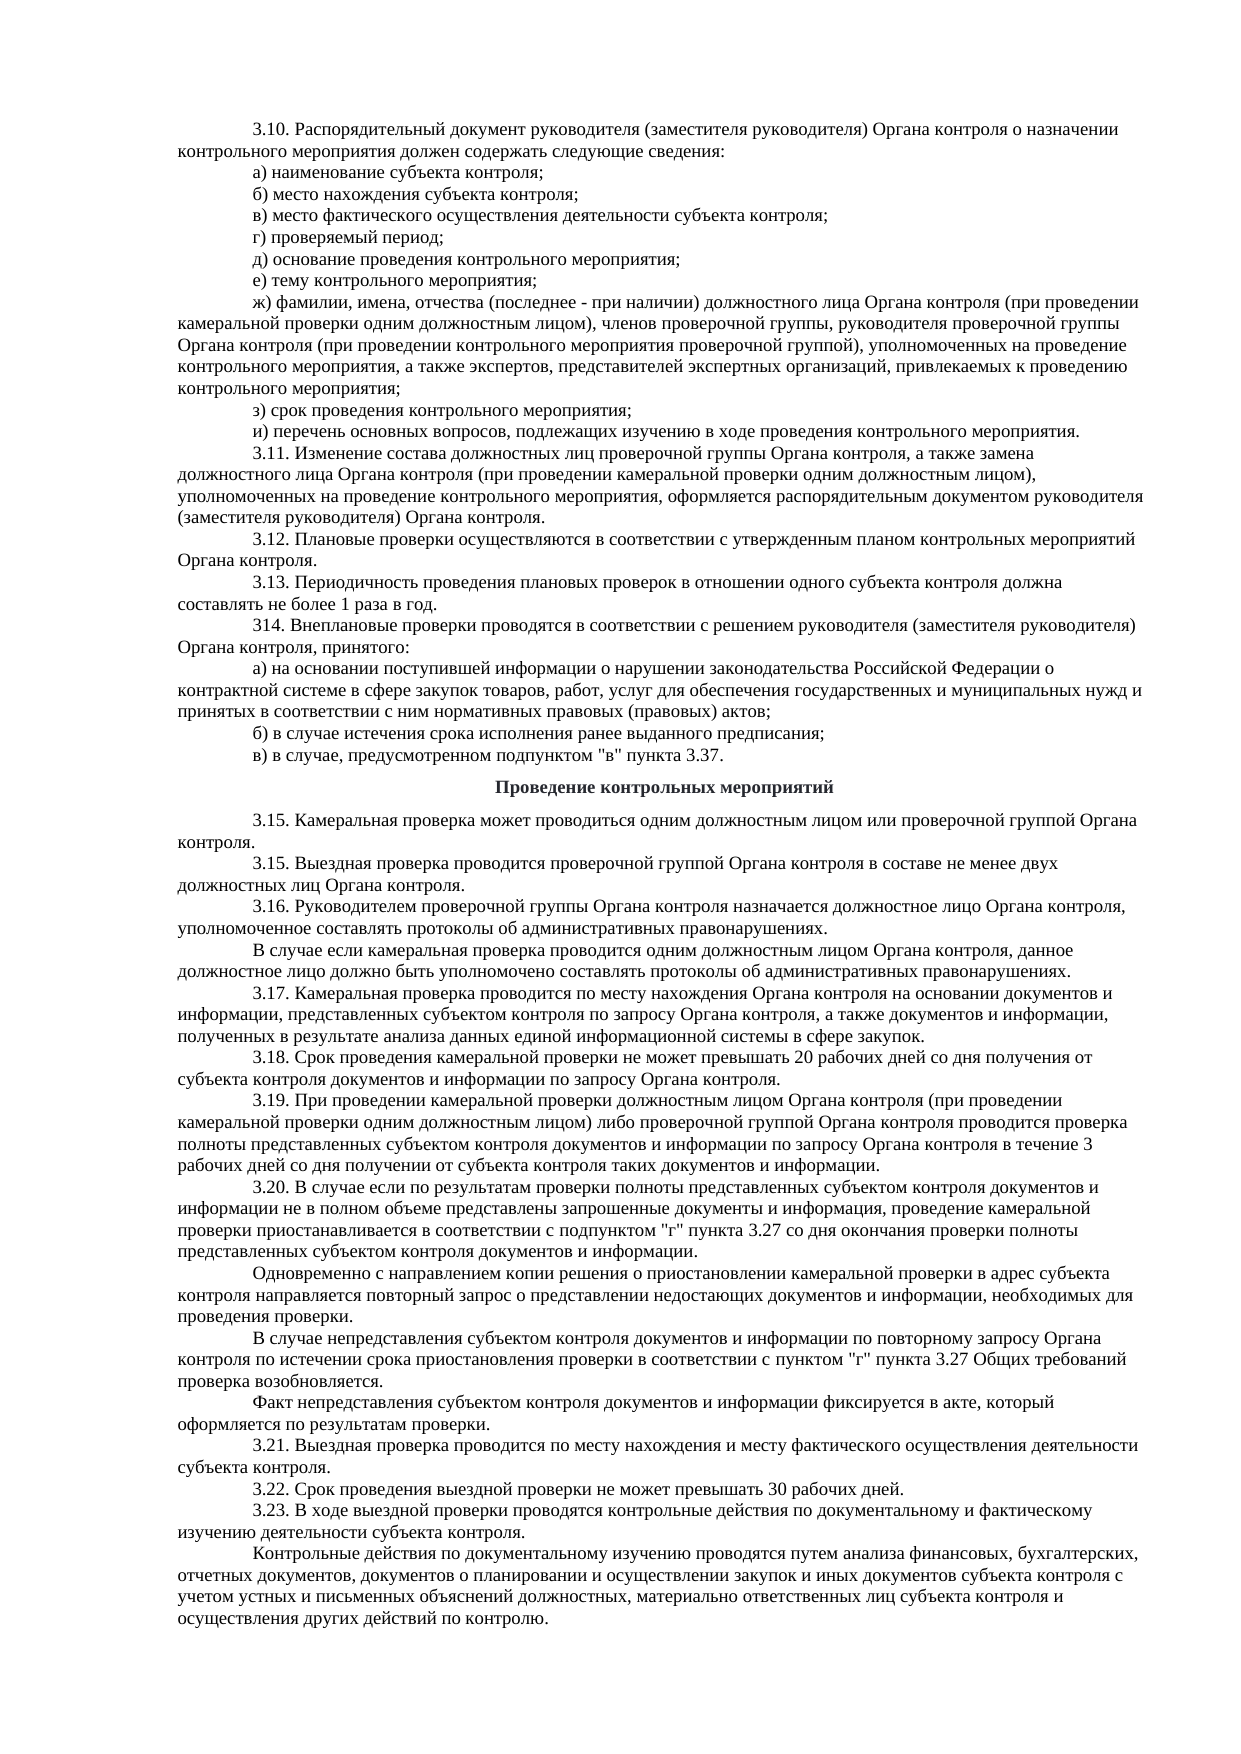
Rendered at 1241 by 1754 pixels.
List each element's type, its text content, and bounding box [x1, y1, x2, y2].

text Проведение контрольных мероприятий [177, 776, 1152, 798]
text 314. Внеплановые проверки проводятся в соответствии с решением руководителя (заместителя руководителя) Органа контроля, принятого: [177, 614, 1152, 657]
text 3.22. Срок проведения выездной проверки не может превышать 30 рабочих дней. [177, 1477, 1152, 1499]
text 3.17. Камеральная проверка проводится по месту нахождения Органа контроля на основании документов и информации, представленных субъектом контроля по запросу Органа контроля, а также документов и информации, полученных в результате анализа данных единой информационной системы в сфере закупок. [177, 982, 1152, 1046]
text Контрольные действия по документальному изучению проводятся путем анализа финансовых, бухгалтерских, отчетных документов, документов о планировании и осуществлении закупок и иных документов субъекта контроля с учетом устных и письменных объяснений должностных, материально ответственных лиц субъекта контроля и осуществления других действий по контролю. [177, 1542, 1152, 1628]
text 3.10. Распорядительный документ руководителя (заместителя руководителя) Органа контроля о назначении контрольного мероприятия должен содержать следующие сведения: [177, 118, 1152, 161]
text Одновременно с направлением копии решения о приостановлении камеральной проверки в адрес субъекта контроля направляется повторный запрос о представлении недостающих документов и информации, необходимых для проведения проверки. [177, 1262, 1152, 1327]
text 3.12. Плановые проверки осуществляются в соответствии с утвержденным планом контрольных мероприятий Органа контроля. [177, 528, 1152, 571]
text 3.21. Выездная проверка проводится по месту нахождения и месту фактического осуществления деятельности субъекта контроля. [177, 1434, 1152, 1477]
text 3.20. В случае если по результатам проверки полноты представленных субъектом контроля документов и информации не в полном объеме представлены запрошенные документы и информация, проведение камеральной проверки приостанавливается в соответствии с подпунктом "г" пункта 3.27 со дня окончания проверки полноты представленных субъектом контроля документов и информации. [177, 1176, 1152, 1262]
text б) место нахождения субъекта контроля; [177, 183, 1152, 204]
text а) наименование субъекта контроля; [177, 161, 1152, 183]
text д) основание проведения контрольного мероприятия; [177, 247, 1152, 269]
text з) срок проведения контрольного мероприятия; [177, 398, 1152, 420]
text а) на основании поступившей информации о нарушении законодательства Российской Федерации о контрактной системе в сфере закупок товаров, работ, услуг для обеспечения государственных и муниципальных нужд и принятых в соответствии с ним нормативных правовых (правовых) актов; [177, 657, 1152, 722]
text В случае непредставления субъектом контроля документов и информации по повторному запросу Органа контроля по истечении срока приостановления проверки в соответствии с пунктом "г" пункта 3.27 Общих требований проверка возобновляется. [177, 1327, 1152, 1391]
text и) перечень основных вопросов, подлежащих изучению в ходе проведения контрольного мероприятия. [177, 420, 1152, 442]
text 3.18. Срок проведения камеральной проверки не может превышать 20 рабочих дней со дня получения от субъекта контроля документов и информации по запросу Органа контроля. [177, 1046, 1152, 1089]
text 3.16. Руководителем проверочной группы Органа контроля назначается должностное лицо Органа контроля, уполномоченное составлять протоколы об административных правонарушениях. [177, 895, 1152, 938]
text е) тему контрольного мероприятия; [177, 269, 1152, 291]
text 3.11. Изменение состава должностных лиц проверочной группы Органа контроля, а также замена должностного лица Органа контроля (при проведении камеральной проверки одним должностным лицом), уполномоченных на проведение контрольного мероприятия, оформляется распорядительным документом руководителя (заместителя руководителя) Органа контроля. [177, 442, 1152, 528]
text 3.23. В ходе выездной проверки проводятся контрольные действия по документальному и фактическому изучению деятельности субъекта контроля. [177, 1499, 1152, 1542]
text 3.13. Периодичность проведения плановых проверок в отношении одного субъекта контроля должна составлять не более 1 раза в год. [177, 571, 1152, 614]
text б) в случае истечения срока исполнения ранее выданного предписания; [177, 722, 1152, 743]
text 3.15. Выездная проверка проводится проверочной группой Органа контроля в составе не менее двух должностных лиц Органа контроля. [177, 852, 1152, 895]
text В случае если камеральная проверка проводится одним должностным лицом Органа контроля, данное должностное лицо должно быть уполномочено составлять протоколы об административных правонарушениях. [177, 938, 1152, 982]
text ж) фамилии, имена, отчества (последнее - при наличии) должностного лица Органа контроля (при проведении камеральной проверки одним должностным лицом), членов проверочной группы, руководителя проверочной группы Органа контроля (при проведении контрольного мероприятия проверочной группой), уполномоченных на проведение контрольного мероприятия, а также экспертов, представителей экспертных организаций, привлекаемых к проведению контрольного мероприятия; [177, 291, 1152, 398]
text г) проверяемый период; [177, 226, 1152, 247]
text в) в случае, предусмотренном подпунктом "в" пункта 3.37. [177, 743, 1152, 765]
text 3.15. Камеральная проверка может проводиться одним должностным лицом или проверочной группой Органа контроля. [177, 809, 1152, 852]
text 3.19. При проведении камеральной проверки должностным лицом Органа контроля (при проведении камеральной проверки одним должностным лицом) либо проверочной группой Органа контроля проводится проверка полноты представленных субъектом контроля документов и информации по запросу Органа контроля в течение 3 рабочих дней со дня получении от субъекта контроля таких документов и информации. [177, 1089, 1152, 1176]
text в) место фактического осуществления деятельности субъекта контроля; [177, 204, 1152, 226]
text Факт непредставления субъектом контроля документов и информации фиксируется в акте, который оформляется по результатам проверки. [177, 1391, 1152, 1434]
